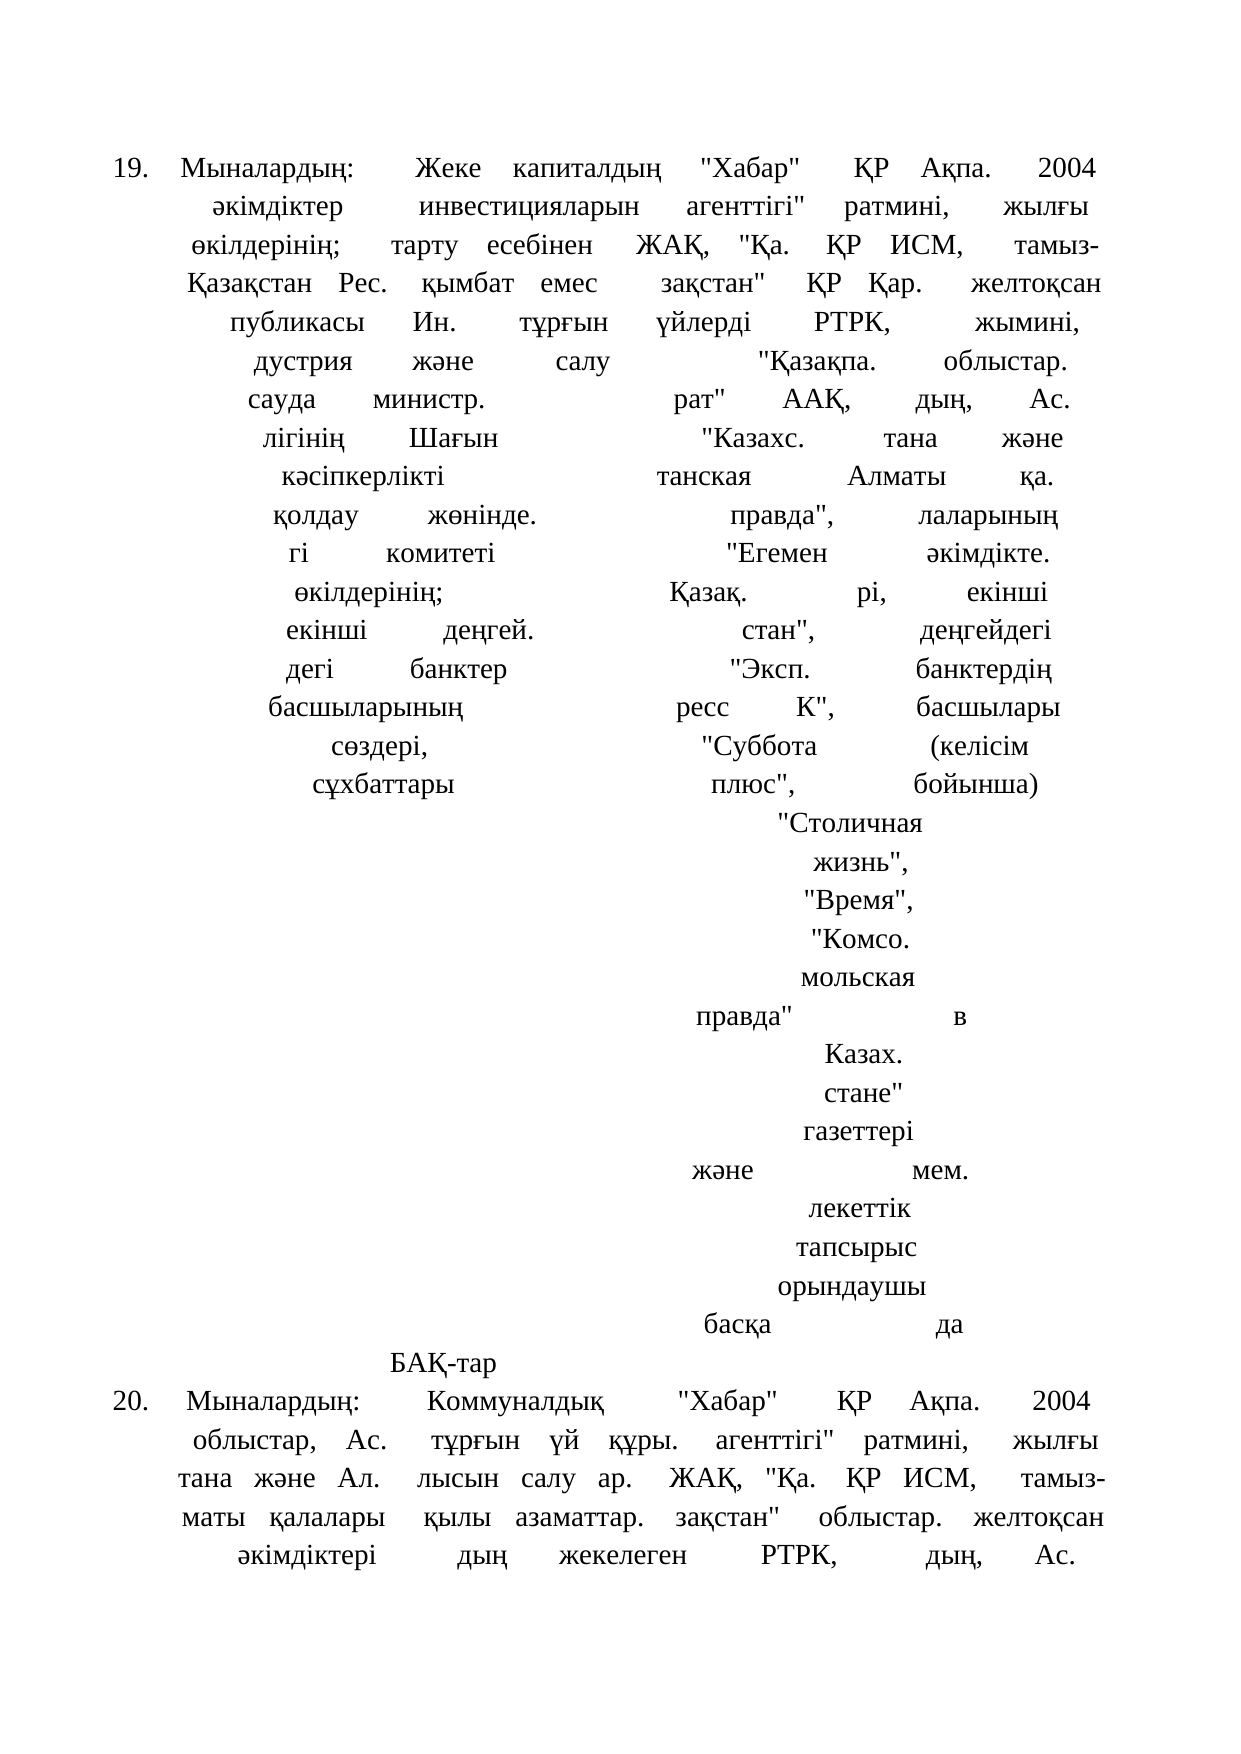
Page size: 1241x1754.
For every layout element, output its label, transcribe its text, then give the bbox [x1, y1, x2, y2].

text 19. Мыналардың: Жеке капиталдың "Хабар" ҚР Ақпа. 2004 әкiмдiктер инвестицияларын агенттігі" ратминi, жылғы өкiлдерiнiң; тарту есебiнен ЖАҚ, "Қа. ҚР ИСМ, тамыз- Қазақстан Рес. қымбат емес зақстан" ҚР Қар. желтоқсан публикасы Ин. тұрғын үйлердi PTPК, жыминi, дустрия және салу "Қазақпа. облыстар. сауда министр. рат" ААҚ, дың, Ас. лiгiнiң Шағын "Казахс. тана және кәсiпкерлiктi танская Алматы қа. қолдау жөнiнде. правда", лаларының гi комитетi "Егемен әкiмдiкте. өкiлдерiнiң; Қазақ. рi, екiншi екiншi деңгей. стан", деңгейдегi дегі банктер "Эксп. банктердiң басшыларының ресс К", басшылары сөздерi, "Суббота (келiсiм сұхбаттары плюс", бойынша) "Столичная жизнь", "Время", "Комсо. мольская правда" в Казах. стане" газеттерi және мем. лекеттiк тапсырыс орындаушы басқа да БАҚ-тар [112, 150, 1128, 1378]
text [112, 1383, 1128, 1571]
